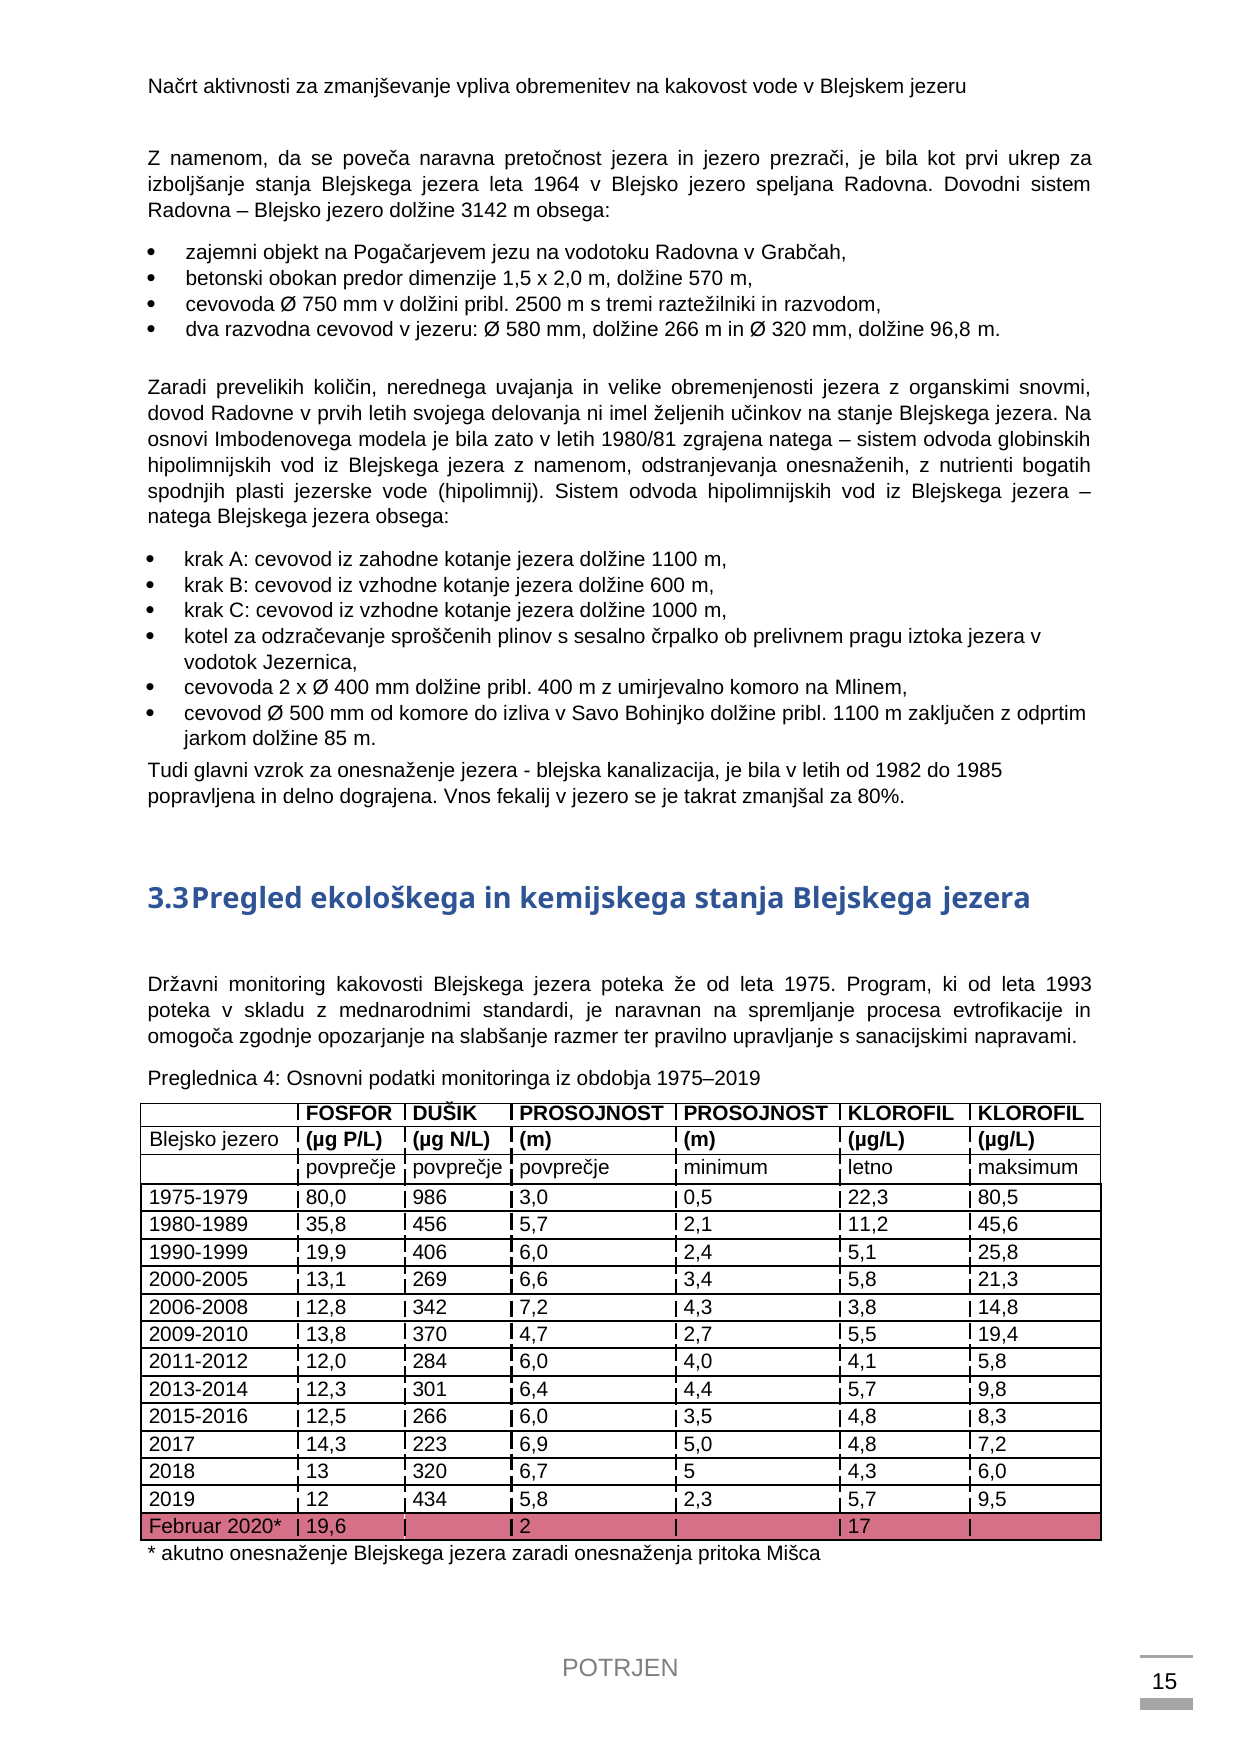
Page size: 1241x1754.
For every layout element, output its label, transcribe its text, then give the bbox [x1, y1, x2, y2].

text Z namenom, da se poveča naravna pretočnost jezera in jezero prezrači, je bila kot prvi ukrep za izboljšanje stanja Blejskega jezera leta 1964 v Blejsko jezero speljana Radovna. Dovodni sistem Radovna – Blejsko jezero dolžine 3142 m obsega: [147, 146, 1093, 221]
table_cell [970, 1514, 1100, 1539]
list dva razvodna cevovod v jezeru: Ø 580 mm, dolžine 266 m in Ø 320 mm, dolžine 96,8 m. [147, 317, 1240, 341]
table_cell 14,8 [970, 1295, 1100, 1320]
table_cell letno [840, 1155, 970, 1183]
table_cell 5,7 [840, 1377, 970, 1402]
table_cell 80,5 [970, 1185, 1100, 1210]
table_cell povprečje [511, 1155, 676, 1183]
table_cell 6,0 [511, 1240, 676, 1265]
table_cell 6,4 [511, 1377, 676, 1402]
table_cell 6,0 [970, 1459, 1100, 1484]
table_cell 13,1 [298, 1267, 404, 1292]
table_cell 4,4 [676, 1377, 840, 1402]
table_cell 2,1 [676, 1212, 840, 1238]
table_cell [141, 1155, 298, 1183]
table_cell 269 [405, 1267, 511, 1292]
text * akutno onesnaženje Blejskega jezera zaradi onesnaženja pritoka Mišca [147, 1541, 1240, 1565]
table_cell 2 [511, 1514, 676, 1539]
table_cell 12,3 [298, 1377, 404, 1402]
list zajemni objekt na Pogačarjevem jezu na vodotoku Radovna v Grabčah, [147, 240, 1240, 264]
table_cell 370 [405, 1322, 511, 1347]
table_cell 1990-1999 [142, 1240, 298, 1265]
list krak C: cevovod iz vzhodne kotanje jezera dolžine 1000 m, [146, 598, 1240, 622]
table_cell 5,1 [840, 1240, 970, 1265]
table_cell 5,8 [970, 1349, 1100, 1375]
table_header PROSOJNOST [676, 1104, 840, 1126]
table_cell 4,3 [676, 1295, 840, 1320]
list betonski obokan predor dimenzije 1,5 x 2,0 m, dolžine 570 m, [147, 266, 1240, 290]
table_cell 7,2 [970, 1432, 1100, 1457]
table_cell 320 [405, 1459, 511, 1484]
table_cell 284 [405, 1349, 511, 1375]
table_cell 223 [405, 1432, 511, 1457]
table_cell 456 [405, 1212, 511, 1238]
list cevovoda 2 x Ø 400 mm dolžine pribl. 400 m z umirjevalno komoro na Mlinem, [146, 675, 1240, 699]
table_cell 6,7 [511, 1459, 676, 1484]
list cevovoda Ø 750 mm v dolžini pribl. 2500 m s tremi raztežilniki in razvodom, [147, 291, 1240, 316]
table_cell [676, 1514, 840, 1539]
table_cell 11,2 [840, 1212, 970, 1238]
table_cell 3,5 [676, 1404, 840, 1429]
list krak B: cevovod iz vzhodne kotanje jezera dolžine 600 m, [146, 572, 1240, 597]
table_cell 4,8 [840, 1404, 970, 1429]
table_cell 12 [298, 1486, 404, 1512]
table_header DUŠIK [405, 1104, 511, 1126]
table_cell 19,4 [970, 1322, 1100, 1347]
table_cell 5,8 [511, 1486, 676, 1512]
table_cell 9,8 [970, 1377, 1100, 1402]
table_cell (µg/L) [840, 1127, 970, 1154]
table_cell 9,5 [970, 1486, 1100, 1512]
table_header [141, 1104, 298, 1126]
table_cell 22,3 [840, 1185, 970, 1210]
subtitle Pregled ekološkega in kemijskega stanja Blejskega jezera [147, 877, 1240, 917]
list krak A: cevovod iz zahodne kotanje jezera dolžine 1100 m, [146, 547, 1240, 571]
table_cell Blejsko jezero [141, 1127, 298, 1154]
table_cell 12,0 [298, 1349, 404, 1375]
table_cell 13,8 [298, 1322, 404, 1347]
table_cell (µg N/L) [405, 1127, 511, 1154]
table_cell 17 [840, 1514, 970, 1539]
table_cell 4,3 [840, 1459, 970, 1484]
table_cell 2000-2005 [142, 1267, 298, 1292]
table_cell 5,7 [511, 1212, 676, 1238]
table_cell 406 [405, 1240, 511, 1265]
table_cell 7,2 [511, 1295, 676, 1320]
table_cell 14,3 [298, 1432, 404, 1457]
table_cell 35,8 [298, 1212, 404, 1238]
table_cell 342 [405, 1295, 511, 1320]
table_cell povprečje [405, 1155, 511, 1183]
table_cell 2013-2014 [142, 1377, 298, 1402]
table_cell (µg/L) [970, 1127, 1100, 1154]
text Tudi glavni vzrok za onesnaženje jezera - blejska kanalizacija, je bila v letih od 1982 do 1985 popravljena in delno dograjena. Vnos fekalij v jezero se je takrat zmanjšal za 80%. [147, 758, 1021, 808]
table_cell (m) [676, 1127, 840, 1154]
table_cell 986 [405, 1185, 511, 1210]
table_cell 2,4 [676, 1240, 840, 1265]
table_cell maksimum [970, 1155, 1100, 1183]
table_header KLOROFIL [970, 1104, 1100, 1126]
text Državni monitoring kakovosti Blejskega jezera poteka že od leta 1975. Program, ki od leta 1993 poteka v skladu z mednarodnimi standardi, je naravnan na spremljanje procesa evtrofikacije in omogoča zgodnje opozarjanje na slabšanje razmer ter pravilno upravljanje s sanacijskimi napravami. [147, 972, 1093, 1048]
table_cell 21,3 [970, 1267, 1100, 1292]
table_cell 4,0 [676, 1349, 840, 1375]
list kotel za odzračevanje sproščenih plinov s sesalno črpalko ob prelivnem pragu iztoka jezera v vodotok Jezernica, [146, 624, 1093, 673]
table_cell Februar 2020* [142, 1514, 298, 1539]
table_cell 2,3 [676, 1486, 840, 1512]
table_cell 2,7 [676, 1322, 840, 1347]
table_cell 2017 [142, 1432, 298, 1457]
table_cell 12,5 [298, 1404, 404, 1429]
table_cell 5,8 [840, 1267, 970, 1292]
table_cell 4,7 [511, 1322, 676, 1347]
table_cell 2018 [142, 1459, 298, 1484]
table_cell 2006-2008 [142, 1295, 298, 1320]
table_cell minimum [676, 1155, 840, 1183]
table_cell 25,8 [970, 1240, 1100, 1265]
table_cell 434 [405, 1486, 511, 1512]
table_cell 266 [405, 1404, 511, 1429]
table_cell 6,6 [511, 1267, 676, 1292]
table_cell 5 [676, 1459, 840, 1484]
table_cell 301 [405, 1377, 511, 1402]
table_header KLOROFIL [840, 1104, 970, 1126]
table_cell 12,8 [298, 1295, 404, 1320]
table_cell 3,8 [840, 1295, 970, 1320]
table_cell 45,6 [970, 1212, 1100, 1238]
table_cell 19,9 [298, 1240, 404, 1265]
table_cell 6,9 [511, 1432, 676, 1457]
table_cell 5,0 [676, 1432, 840, 1457]
table_cell 5,5 [840, 1322, 970, 1347]
text Zaradi prevelikih količin, nerednega uvajanja in velike obremenjenosti jezera z organskimi snovmi, dovod Radovne v prvih letih svojega delovanja ni imel željenih učinkov na stanje Blejskega jezera. Na osnovi Imbodenovega modela je bila zato v letih 1980/81 zgrajena natega – sistem odvoda globinskih hipolimnijskih vod iz Blejskega jezera z namenom, odstranjevanja onesnaženih, z nutrienti bogatih spodnjih plasti jezerske vode (hipolimnij). Sistem odvoda hipolimnijskih vod iz Blejskega jezera – natega Blejskega jezera obsega: [147, 375, 1093, 528]
list cevovod Ø 500 mm od komore do izliva v Savo Bohinjko dolžine pribl. 1100 m zaključen z odprtim jarkom dolžine 85 m. [146, 701, 1093, 750]
table_cell 8,3 [970, 1404, 1100, 1429]
table_cell (µg P/L) [298, 1127, 404, 1154]
table_cell [405, 1514, 511, 1539]
table_cell 0,5 [676, 1185, 840, 1210]
table_header FOSFOR [298, 1104, 404, 1126]
table_cell 2019 [142, 1486, 298, 1512]
table_cell povprečje [298, 1155, 404, 1183]
table_cell 1975-1979 [142, 1185, 298, 1210]
table_cell 6,0 [511, 1404, 676, 1429]
table_cell 4,1 [840, 1349, 970, 1375]
table_cell 2015-2016 [142, 1404, 298, 1429]
text Preglednica 4: Osnovni podatki monitoringa iz obdobja 1975–2019 [147, 1066, 1240, 1090]
table_cell 1980-1989 [142, 1212, 298, 1238]
table_cell 19,6 [298, 1514, 404, 1539]
table_cell 3,0 [511, 1185, 676, 1210]
table_cell 2009-2010 [142, 1322, 298, 1347]
table_cell 5,7 [840, 1486, 970, 1512]
table_header PROSOJNOST [511, 1104, 676, 1126]
table_cell 2011-2012 [142, 1349, 298, 1375]
table_cell 4,8 [840, 1432, 970, 1457]
table_cell 6,0 [511, 1349, 676, 1375]
table_cell 13 [298, 1459, 404, 1484]
table_cell 80,0 [298, 1185, 404, 1210]
table_cell 3,4 [676, 1267, 840, 1292]
table_cell (m) [511, 1127, 676, 1154]
